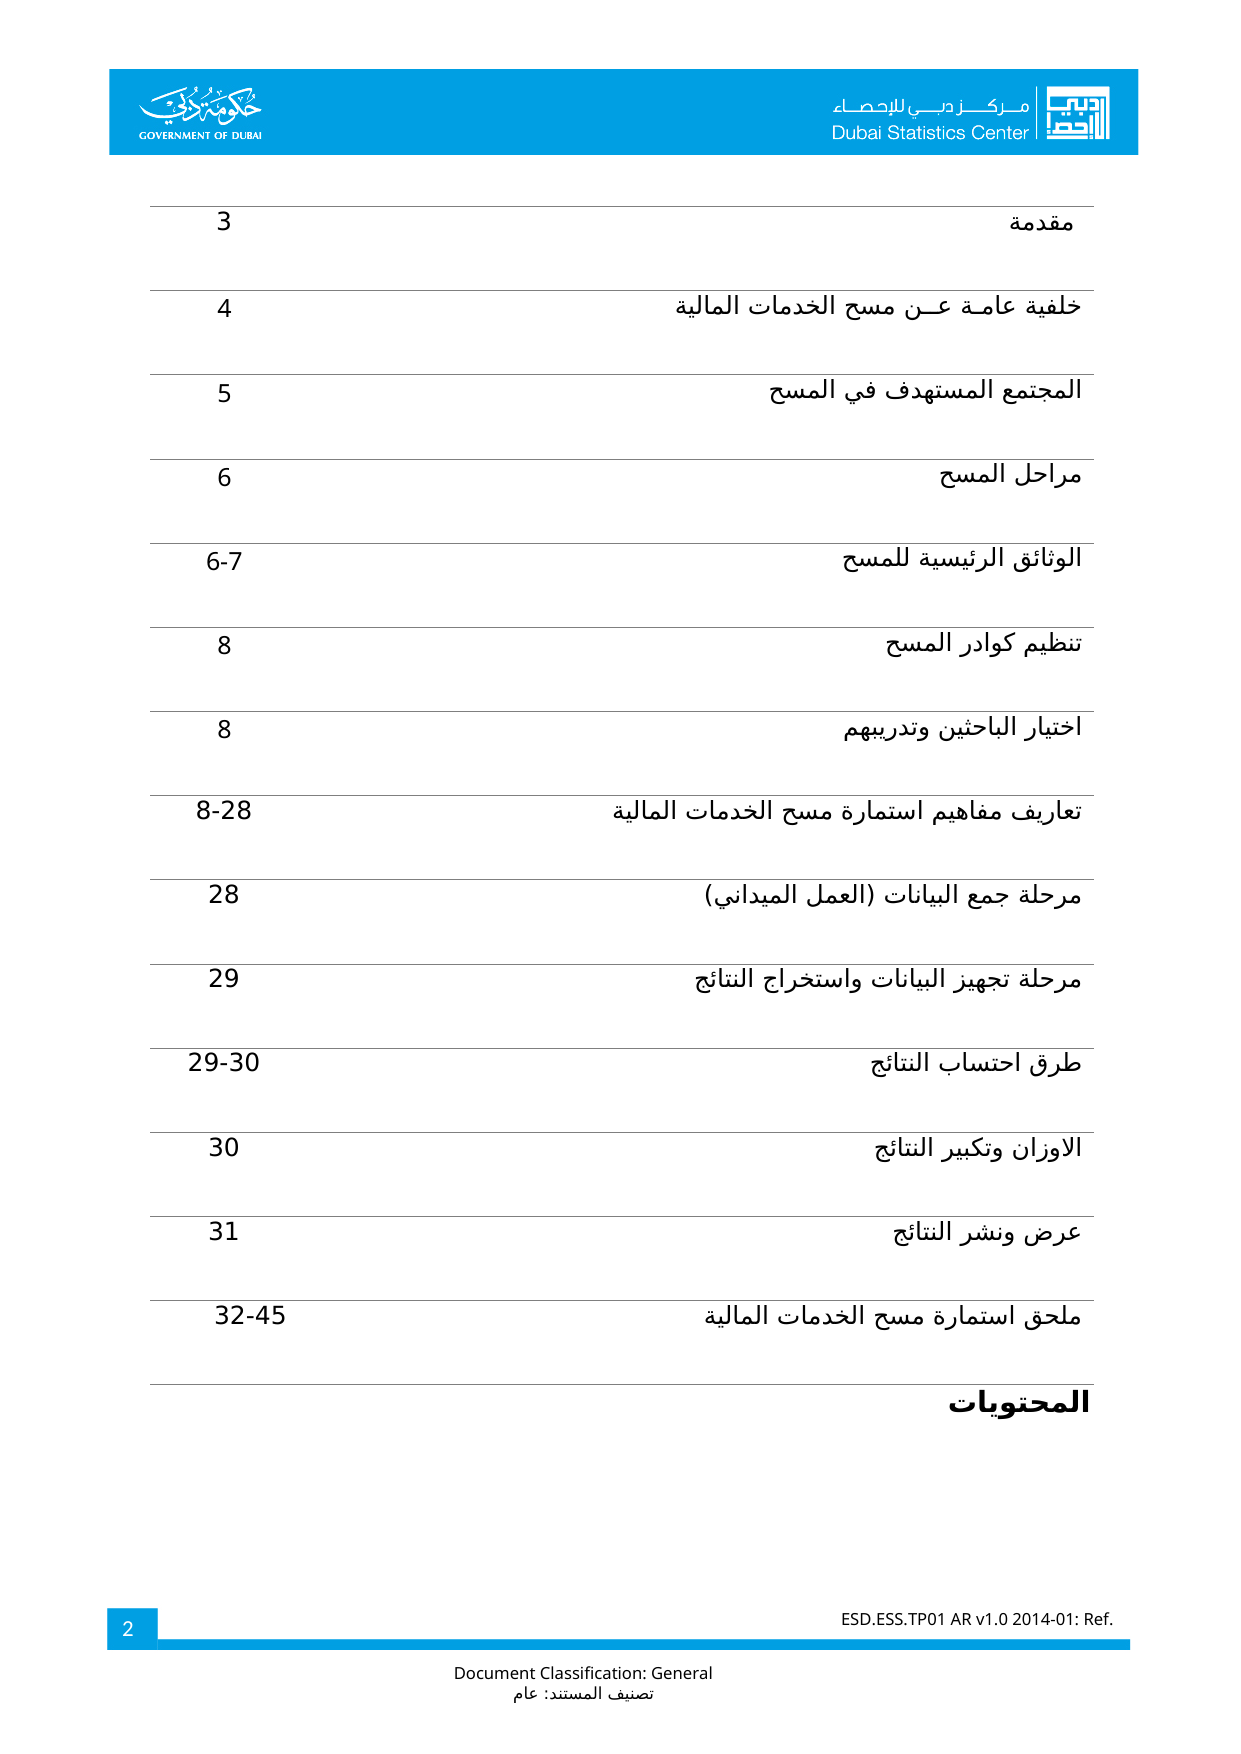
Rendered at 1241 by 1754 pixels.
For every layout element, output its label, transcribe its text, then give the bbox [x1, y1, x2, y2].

table_cell 8 [150, 712, 298, 795]
text المحتويات [150, 1385, 1090, 1419]
table_cell الوثائق الرئيسية للمسح [298, 544, 1094, 627]
table_header 3 [150, 207, 298, 290]
table_cell خلفية عامـة عــن مسح الخدمات المالية [298, 291, 1094, 374]
table_cell 4 [150, 291, 298, 374]
picture [1090, 99, 1098, 110]
table_cell 6 [150, 460, 298, 543]
table_cell 5 [150, 375, 298, 458]
table_cell المجتمع المستهدف في المسح [298, 375, 1094, 458]
table_cell مراحل المسح [298, 460, 1094, 543]
table_cell 32-45 [150, 1301, 298, 1384]
table_cell تنظيم كوادر المسح [298, 628, 1094, 711]
table_cell 6-7 [150, 544, 298, 627]
table_cell عرض ونشر النتائج [298, 1217, 1094, 1300]
table_header مقدمة [298, 207, 1094, 290]
table_cell 28 [150, 880, 298, 963]
table_cell 29-30 [150, 1049, 298, 1132]
table_cell 8 [150, 628, 298, 711]
picture [1096, 99, 1103, 138]
table_cell طرق احتساب النتائج [298, 1049, 1094, 1132]
picture [1053, 123, 1087, 133]
table_cell 30 [150, 1133, 298, 1216]
table_cell ملحق استمارة مسح الخدمات المالية [298, 1301, 1094, 1384]
table_cell مرحلة جمع البيانات (العمل الميداني) [298, 880, 1094, 963]
table_cell مرحلة تجهيز البيانات واستخراج النتائج [298, 965, 1094, 1048]
table_cell 31 [150, 1217, 298, 1300]
table_cell 8-28 [150, 796, 298, 879]
picture [106, 1604, 1131, 1653]
picture [1048, 87, 1109, 138]
picture [231, 99, 240, 110]
table_cell 29 [150, 965, 298, 1048]
table_cell الاوزان وتكبير النتائج [298, 1133, 1094, 1216]
table_cell اختيار الباحثين وتدريبهم [298, 712, 1094, 795]
table_cell تعاريف مفاهيم استمارة مسح الخدمات المالية [298, 796, 1094, 879]
